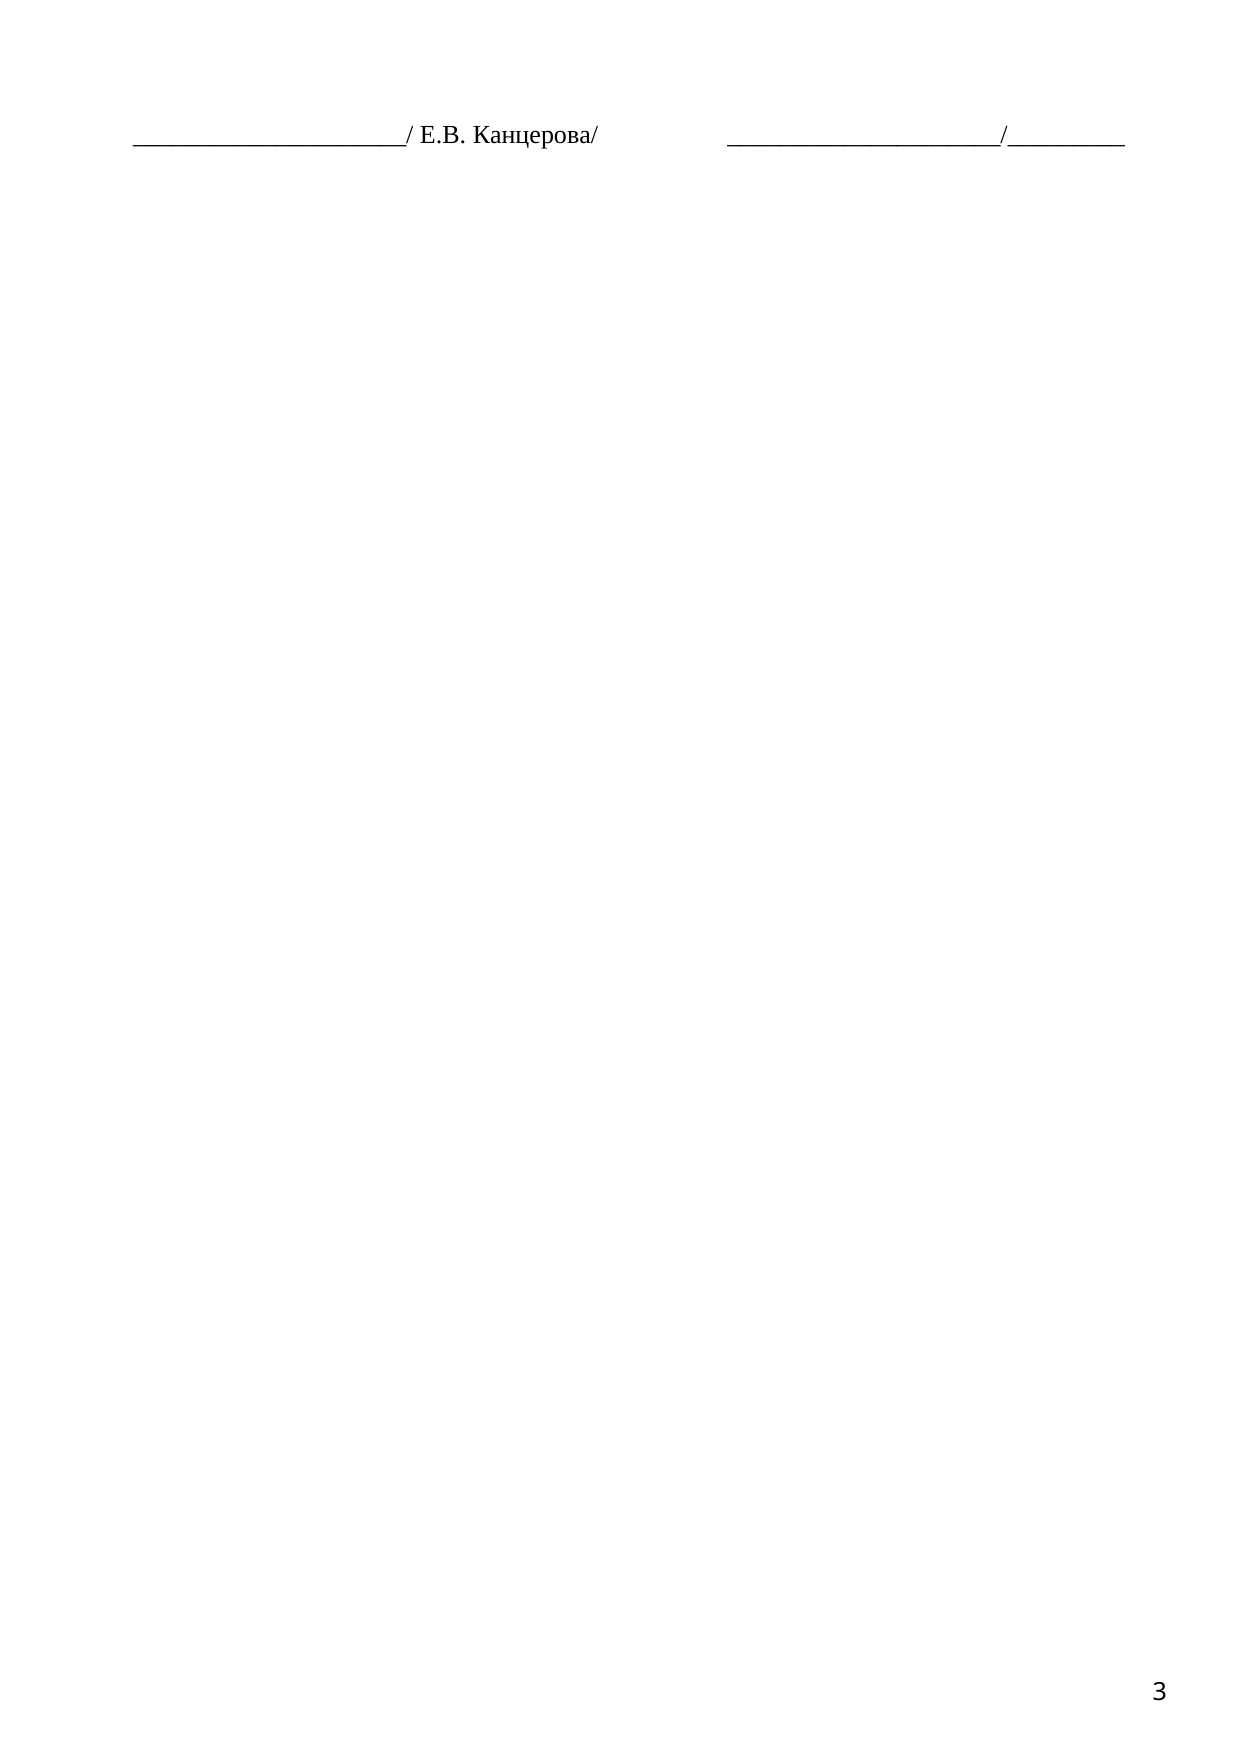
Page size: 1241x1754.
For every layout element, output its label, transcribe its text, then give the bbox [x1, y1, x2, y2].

text _____________________/ Е.В. Канцерова/ _____________________/_________ [133, 119, 1167, 149]
